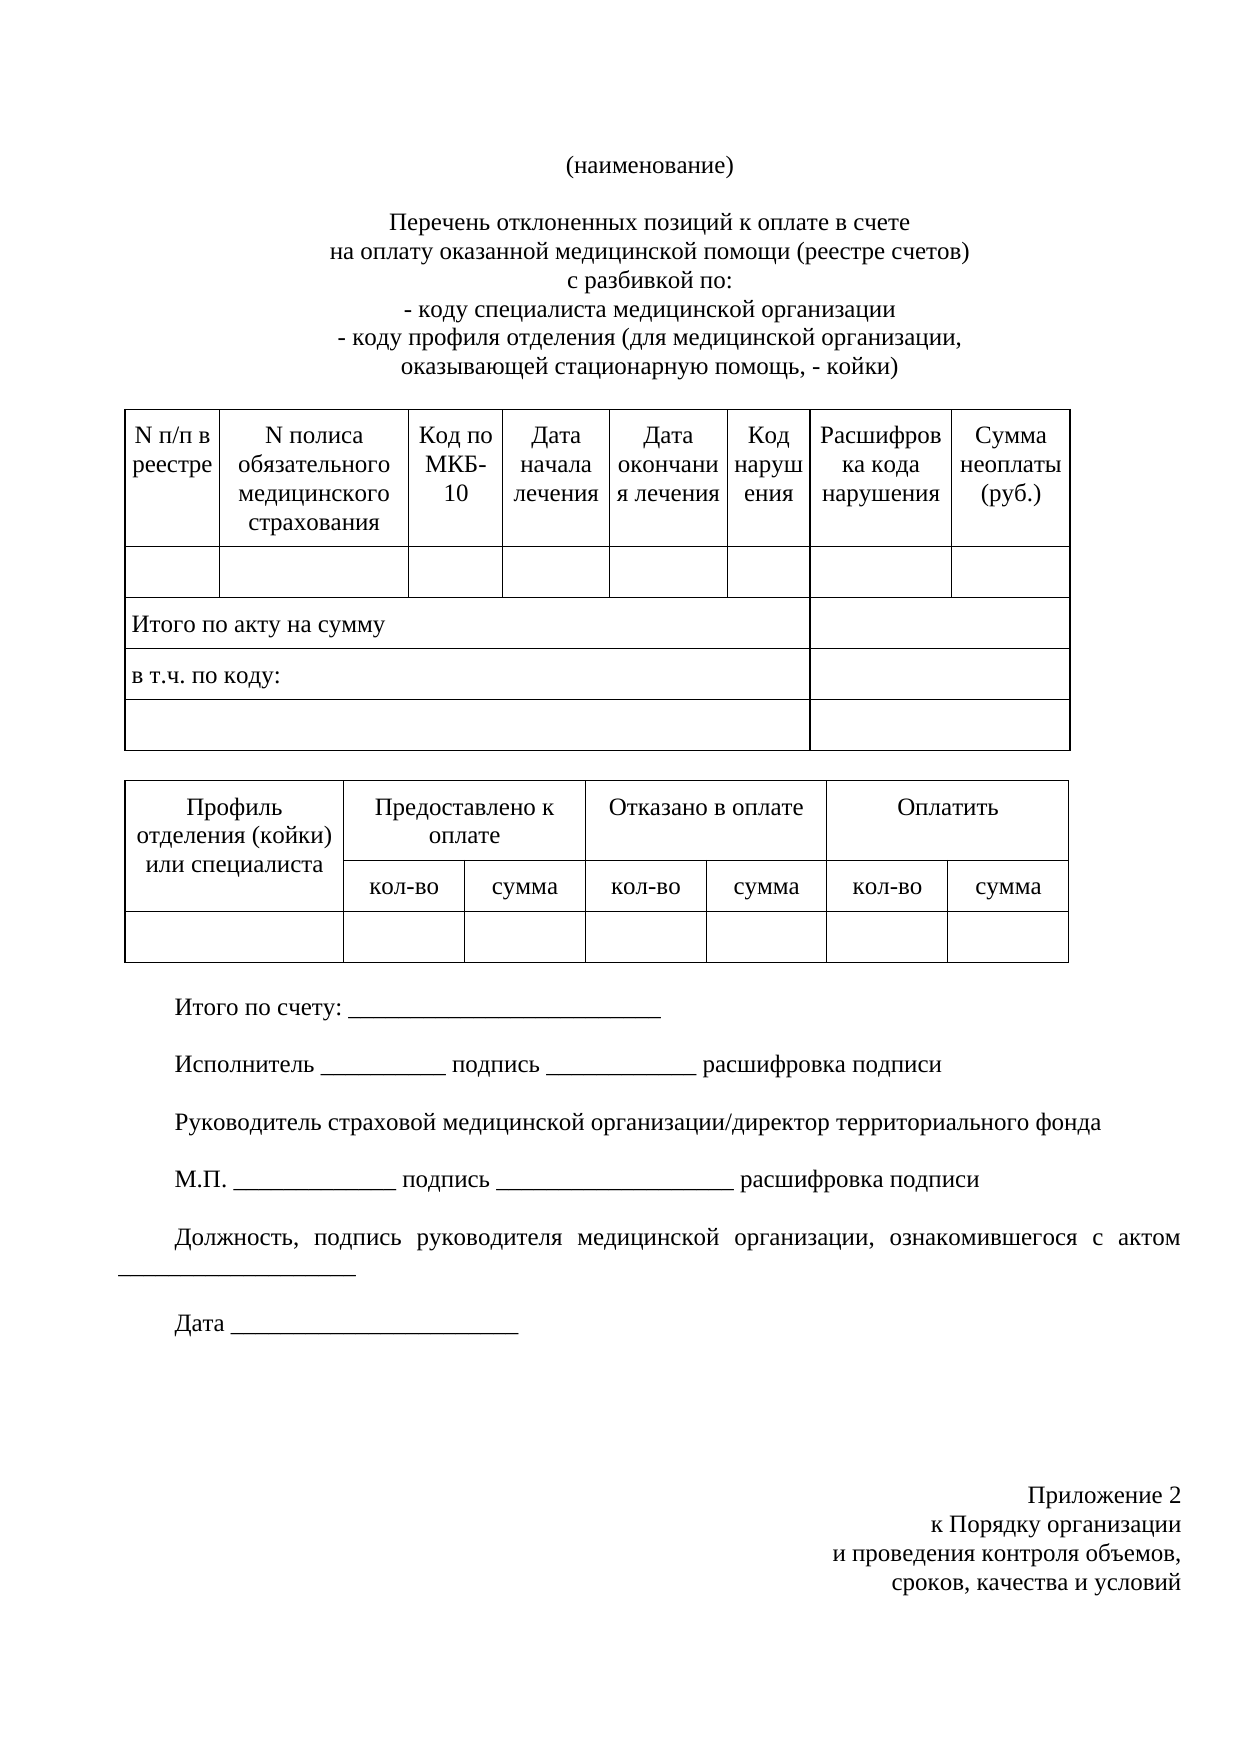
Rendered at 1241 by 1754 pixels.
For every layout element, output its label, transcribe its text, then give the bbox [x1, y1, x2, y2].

table_cell сумма [465, 861, 585, 911]
table_cell [503, 547, 609, 597]
table_cell [811, 598, 1069, 648]
text Дата _______________________ [118, 1308, 1181, 1337]
table_header Код нарушения [728, 410, 809, 546]
table_cell [409, 547, 502, 597]
text Приложение 2 [118, 1480, 1181, 1509]
text оказывающей стационарную помощь, - койки) [118, 351, 1181, 380]
table_cell [811, 547, 951, 597]
text (наименование) [118, 150, 1181, 179]
table_cell кол-во [827, 861, 947, 911]
text и проведения контроля объемов, [118, 1538, 1181, 1567]
table_cell кол-во [586, 861, 706, 911]
table_header Расшифровка кода нарушения [811, 410, 951, 546]
table_cell [707, 912, 826, 962]
table_header Сумма неоплаты (руб.) [952, 410, 1069, 546]
table_cell сумма [707, 861, 826, 911]
text Должность, подпись руководителя медицинской организации, ознакомившегося с актом ___________________ [118, 1222, 1181, 1279]
table_cell [827, 912, 947, 962]
table_cell кол-во [344, 861, 464, 911]
table_cell [126, 912, 343, 962]
table_header N полиса обязательного медицинского страхования [220, 410, 408, 546]
text Итого по счету: _________________________ [118, 992, 1181, 1020]
table_cell [220, 547, 408, 597]
table_cell [811, 700, 1069, 750]
table_header Предоставлено к оплате [344, 781, 585, 860]
table_cell [126, 547, 219, 597]
text к Порядку организации [118, 1509, 1181, 1538]
table_cell [610, 547, 727, 597]
text - коду профиля отделения (для медицинской организации, [118, 322, 1181, 351]
table_header N п/п в реестре [126, 410, 219, 546]
table_header Дата окончания лечения [610, 410, 727, 546]
table_cell [728, 547, 809, 597]
table_cell [126, 700, 809, 750]
text - коду специалиста медицинской организации [118, 294, 1181, 322]
table_header Дата начала лечения [503, 410, 609, 546]
table_cell в т.ч. по коду: [126, 649, 809, 699]
text на оплату оказанной медицинской помощи (реестре счетов) [118, 236, 1181, 265]
table_cell [811, 649, 1069, 699]
text Исполнитель __________ подпись ____________ расшифровка подписи [118, 1049, 1181, 1078]
text М.П. _____________ подпись ___________________ расшифровка подписи [118, 1164, 1181, 1193]
table_cell [952, 547, 1069, 597]
table_cell [586, 912, 706, 962]
table_cell [948, 912, 1068, 962]
text Руководитель страховой медицинской организации/директор территориального фонда [118, 1107, 1181, 1135]
table_cell сумма [948, 861, 1068, 911]
table_cell Итого по акту на сумму [126, 598, 809, 648]
text сроков, качества и условий [118, 1567, 1181, 1595]
text с разбивкой по: [118, 265, 1181, 294]
table_header Профиль отделения (койки) или специалиста [126, 781, 343, 911]
table_header Отказано в оплате [586, 781, 826, 860]
table_header Код по МКБ-10 [409, 410, 502, 546]
text Перечень отклоненных позиций к оплате в счете [118, 207, 1181, 236]
table_cell [465, 912, 585, 962]
table_header Оплатить [827, 781, 1068, 860]
table_cell [344, 912, 464, 962]
